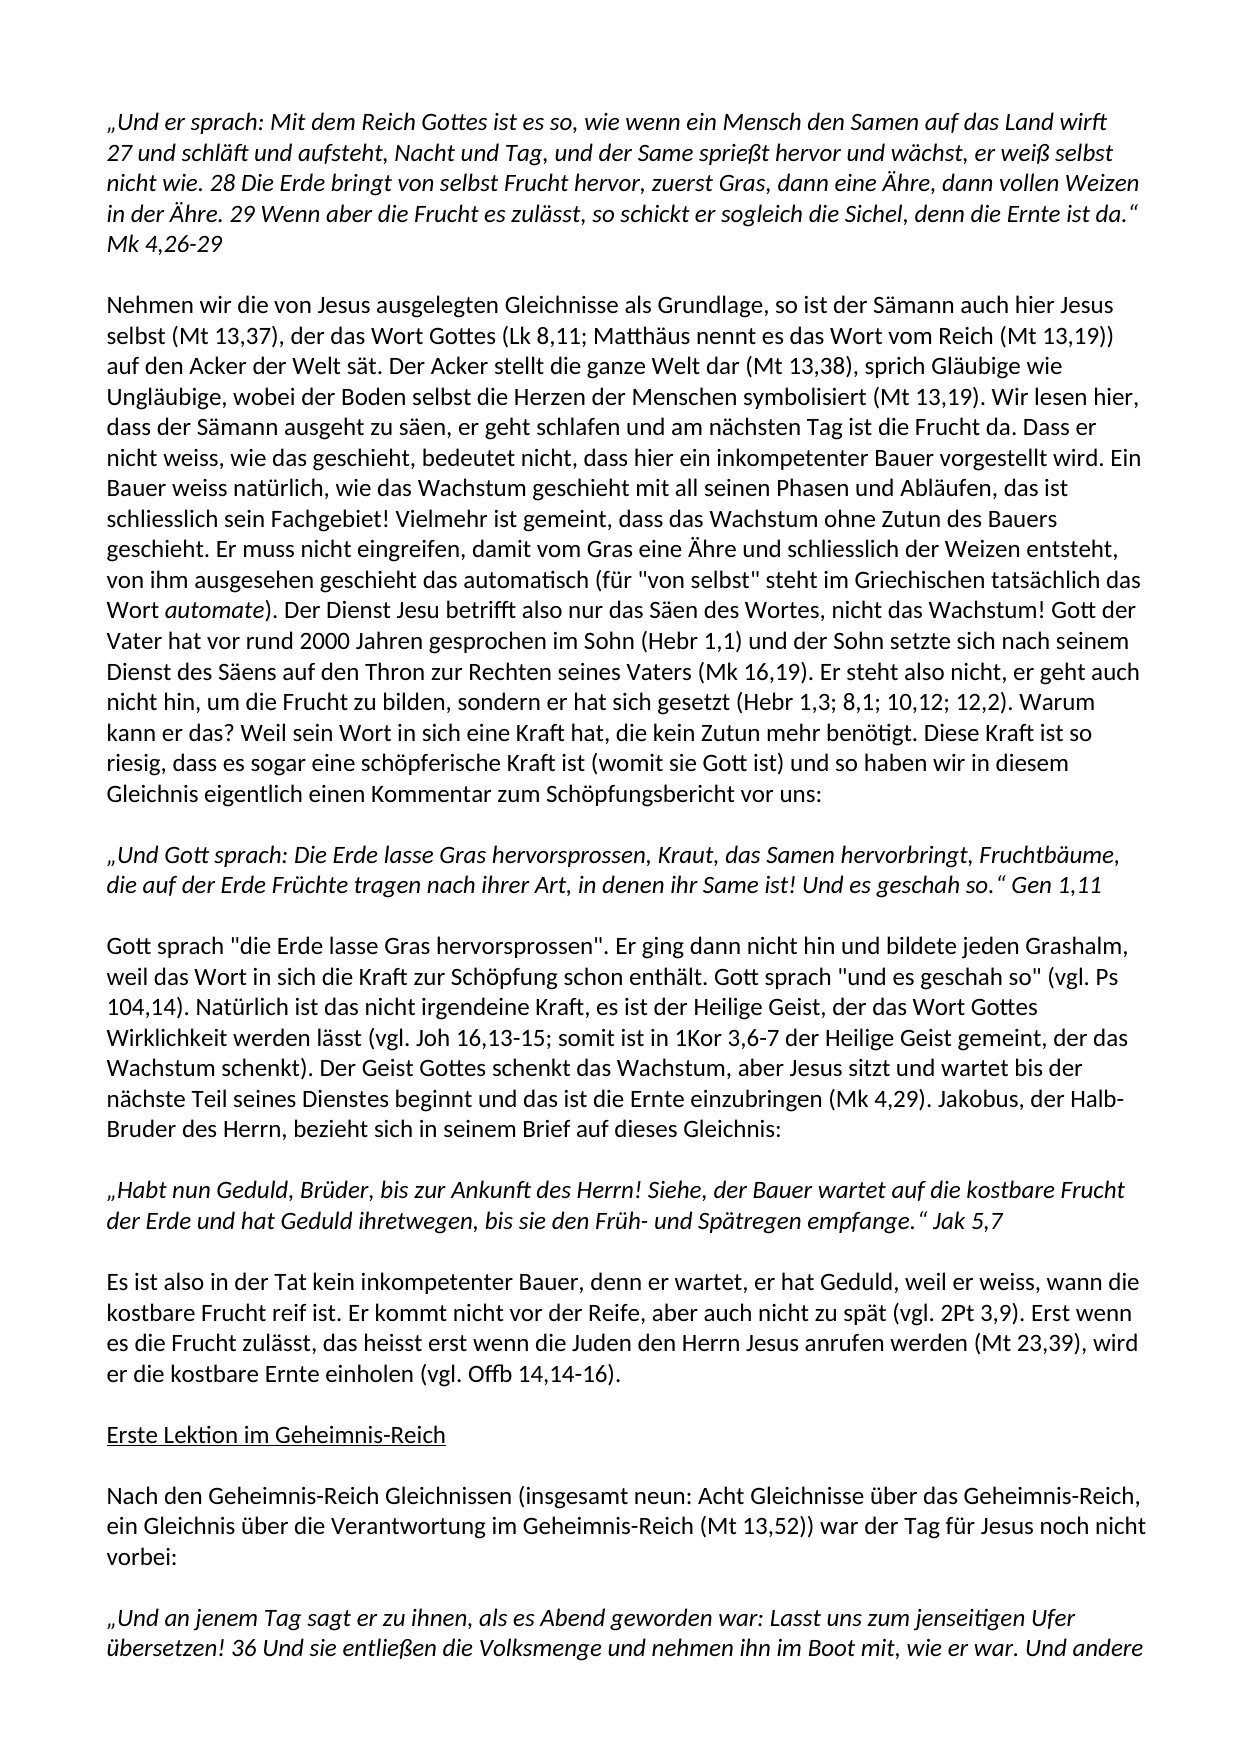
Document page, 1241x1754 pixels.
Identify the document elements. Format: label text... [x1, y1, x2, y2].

text Es ist also in der Tat kein inkompetenter Bauer, denn er wartet, er hat Geduld, weil er weiss, wann die kostbare Frucht reif ist. Er kommt nicht vor der Reife, aber auch nicht zu spät (vgl. 2Pt 3,9). Erst wenn es die Frucht zulässt, das heisst erst wenn die Juden den Herrn Jesus anrufen werden (Mt 23,39), wird er die kostbare Ernte einholen (vgl. Offb 14,14-16). [106, 1266, 1152, 1388]
text „Und er sprach: Mit dem Reich Gottes ist es so, wie wenn ein Mensch den Samen auf das Land wirft 27 und schläft und aufsteht, Nacht und Tag, und der Same sprießt hervor und wächst, er weiß selbst nicht wie. 28 Die Erde bringt von selbst Frucht hervor, zuerst Gras, dann eine Ähre, dann vollen Weizen in der Ähre. 29 Wenn aber die Frucht es zulässt, so schickt er sogleich die Sichel, denn die Ernte ist da.“ Mk 4,26-29 [106, 106, 1152, 259]
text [106, 1602, 1152, 1663]
text „Und Gott sprach: Die Erde lasse Gras hervorsprossen, Kraut, das Samen hervorbringt, Fruchtbäume, die auf der Erde Früchte tragen nach ihrer Art, in denen ihr Same ist! Und es geschah so.“ Gen 1,11 [106, 839, 1152, 900]
text „Habt nun Geduld, Brüder, bis zur Ankunft des Herrn! Siehe, der Bauer wartet auf die kostbare Frucht der Erde und hat Geduld ihretwegen, bis sie den Früh- und Spätregen empfange.“ Jak 5,7 [106, 1174, 1152, 1236]
text Erste Lektion im Geheimnis-Reich [106, 1419, 1152, 1449]
text Gott sprach "die Erde lasse Gras hervorsprossen". Er ging dann nicht hin und bildete jeden Grashalm, weil das Wort in sich die Kraft zur Schöpfung schon enthält. Gott sprach "und es geschah so" (vgl. Ps 104,14). Natürlich ist das nicht irgendeine Kraft, es ist der Heilige Geist, der das Wort Gottes Wirklichkeit werden lässt (vgl. Joh 16,13-15; somit ist in 1Kor 3,6-7 der Heilige Geist gemeint, der das Wachstum schenkt). Der Geist Gottes schenkt das Wachstum, aber Jesus sitzt und wartet bis der nächste Teil seines Dienstes beginnt und das ist die Ernte einzubringen (Mk 4,29). Jakobus, der Halb-Bruder des Herrn, bezieht sich in seinem Brief auf dieses Gleichnis: [106, 930, 1152, 1144]
text Nach den Geheimnis-Reich Gleichnissen (insgesamt neun: Acht Gleichnisse über das Geheimnis-Reich, ein Gleichnis über die Verantwortung im Geheimnis-Reich (Mt 13,52)) war der Tag für Jesus noch nicht vorbei: [106, 1480, 1152, 1571]
text Nehmen wir die von Jesus ausgelegten Gleichnisse als Grundlage, so ist der Sämann auch hier Jesus selbst (Mt 13,37), der das Wort Gottes (Lk 8,11; Matthäus nennt es das Wort vom Reich (Mt 13,19)) auf den Acker der Welt sät. Der Acker stellt die ganze Welt dar (Mt 13,38), sprich Gläubige wie Ungläubige, wobei der Boden selbst die Herzen der Menschen symbolisiert (Mt 13,19). Wir lesen hier, dass der Sämann ausgeht zu säen, er geht schlafen und am nächsten Tag ist die Frucht da. Dass er nicht weiss, wie das geschieht, bedeutet nicht, dass hier ein inkompetenter Bauer vorgestellt wird. Ein Bauer weiss natürlich, wie das Wachstum geschieht mit all seinen Phasen und Abläufen, das ist schliesslich sein Fachgebiet! Vielmehr ist gemeint, dass das Wachstum ohne Zutun des Bauers geschieht. Er muss nicht eingreifen, damit vom Gras eine Ähre und schliesslich der Weizen entsteht, von ihm ausgesehen geschieht das automatisch (für "von selbst" steht im Griechischen tatsächlich das Wort automate). Der Dienst Jesu betrifft also nur das Säen des Wortes, nicht das Wachstum! Gott der Vater hat vor rund 2000 Jahren gesprochen im Sohn (Hebr 1,1) und der Sohn setzte sich nach seinem Dienst des Säens auf den Thron zur Rechten seines Vaters (Mk 16,19). Er steht also nicht, er geht auch nicht hin, um die Frucht zu bilden, sondern er hat sich gesetzt (Hebr 1,3; 8,1; 10,12; 12,2). Warum kann er das? Weil sein Wort in sich eine Kraft hat, die kein Zutun mehr benötigt. Diese Kraft ist so riesig, dass es sogar eine schöpferische Kraft ist (womit sie Gott ist) und so haben wir in diesem Gleichnis eigentlich einen Kommentar zum Schöpfungsbericht vor uns: [106, 289, 1152, 808]
